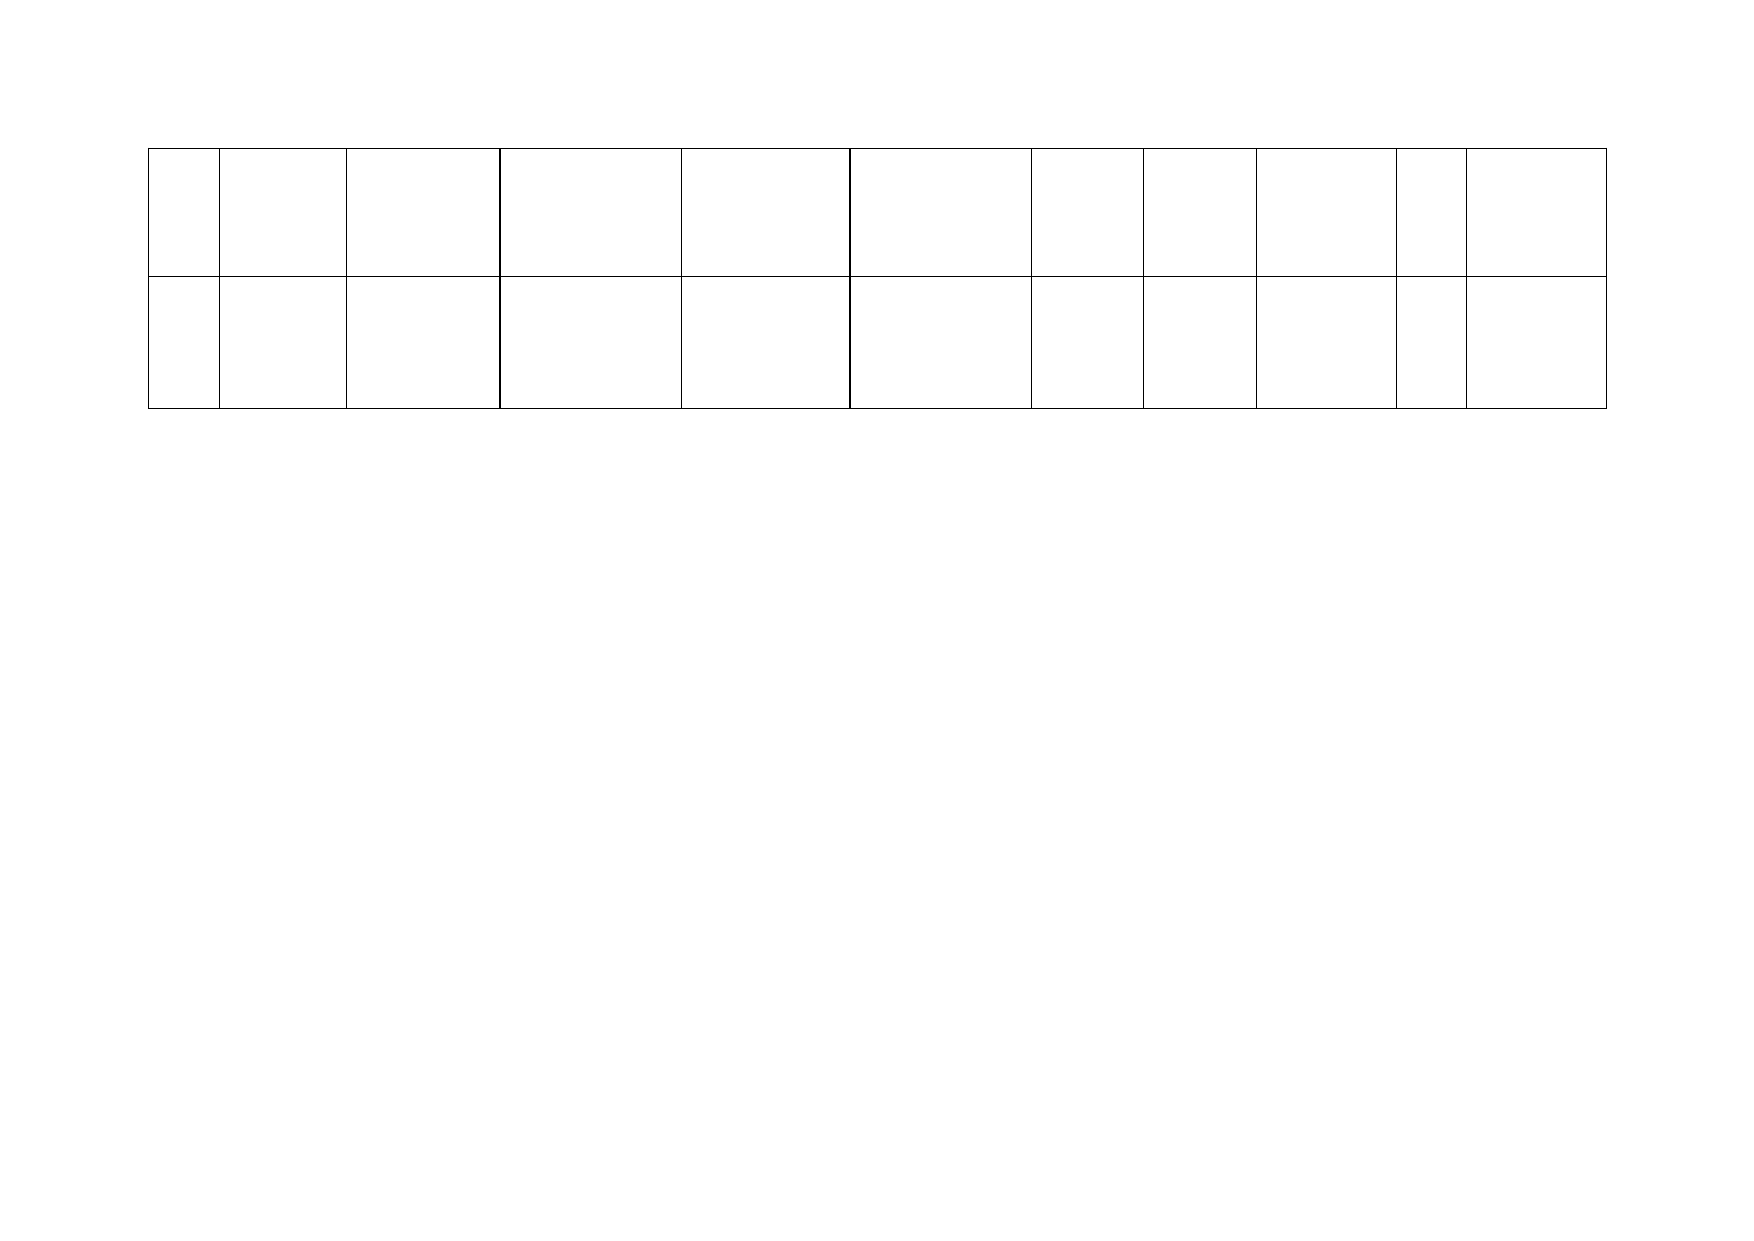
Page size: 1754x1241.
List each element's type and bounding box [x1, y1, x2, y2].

table_cell [1144, 277, 1256, 408]
table_cell [501, 149, 681, 276]
table_cell [220, 277, 346, 408]
table_cell [851, 277, 1031, 408]
table_cell [347, 277, 499, 408]
table_cell [1467, 149, 1606, 276]
table_cell [149, 149, 219, 276]
table_cell [1467, 277, 1606, 408]
table_cell [220, 149, 346, 276]
table_cell [682, 149, 849, 276]
table_cell [1144, 149, 1256, 276]
table_cell [1032, 149, 1143, 276]
table_cell [501, 277, 681, 408]
table_cell [1032, 277, 1143, 408]
table_cell [851, 149, 1031, 276]
table_cell [1397, 277, 1466, 408]
table_cell [347, 149, 499, 276]
table_cell [682, 277, 849, 408]
table_cell [1397, 149, 1466, 276]
table_cell [1257, 277, 1396, 408]
table_cell [1257, 149, 1396, 276]
table_cell [149, 277, 219, 408]
